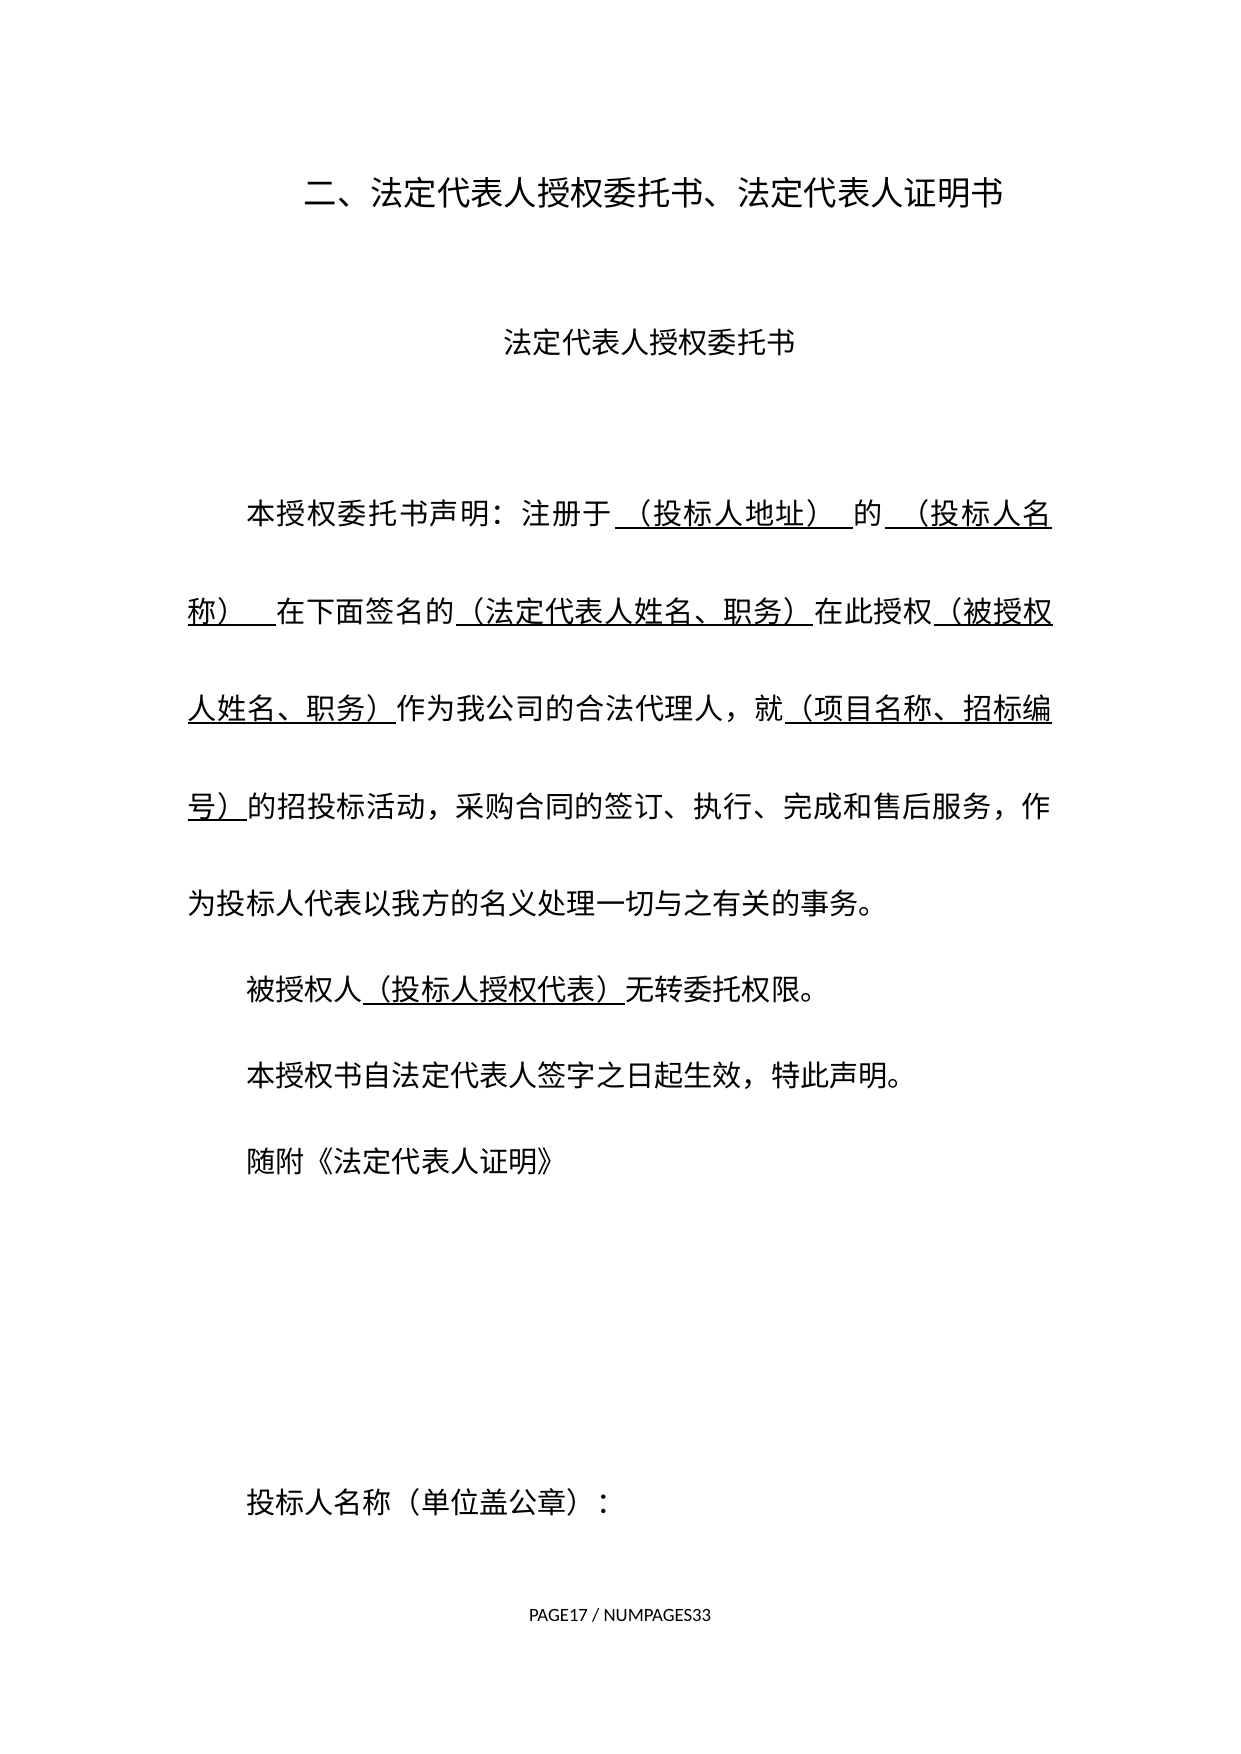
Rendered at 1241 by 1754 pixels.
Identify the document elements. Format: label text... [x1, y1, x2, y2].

text 本授权书自法定代表人签字之日起生效，特此声明。 [187, 1042, 1053, 1107]
text 二、法定代表人授权委托书、法定代表人证明书 [187, 158, 1053, 223]
text 被授权人（投标人授权代表）无转委托权限。 [187, 955, 1053, 1020]
text 随附《法定代表人证明》 [187, 1128, 1053, 1193]
text 本授权委托书声明：注册于 （投标人地址） 的 （投标人名称） 在下面签名的（法定代表人姓名、职务）在此授权（被授权人姓名、职务）作为我公司的合法代理人，就（项目名称、招标编号）的招投标活动，采购合同的签订、执行、完成和售后服务，作为投标人代表以我方的名义处理一切与之有关的事务。 [187, 479, 1053, 934]
text 法定代表人授权委托书 [187, 308, 1053, 373]
text 投标人名称（单位盖公章）： [187, 1468, 1053, 1533]
